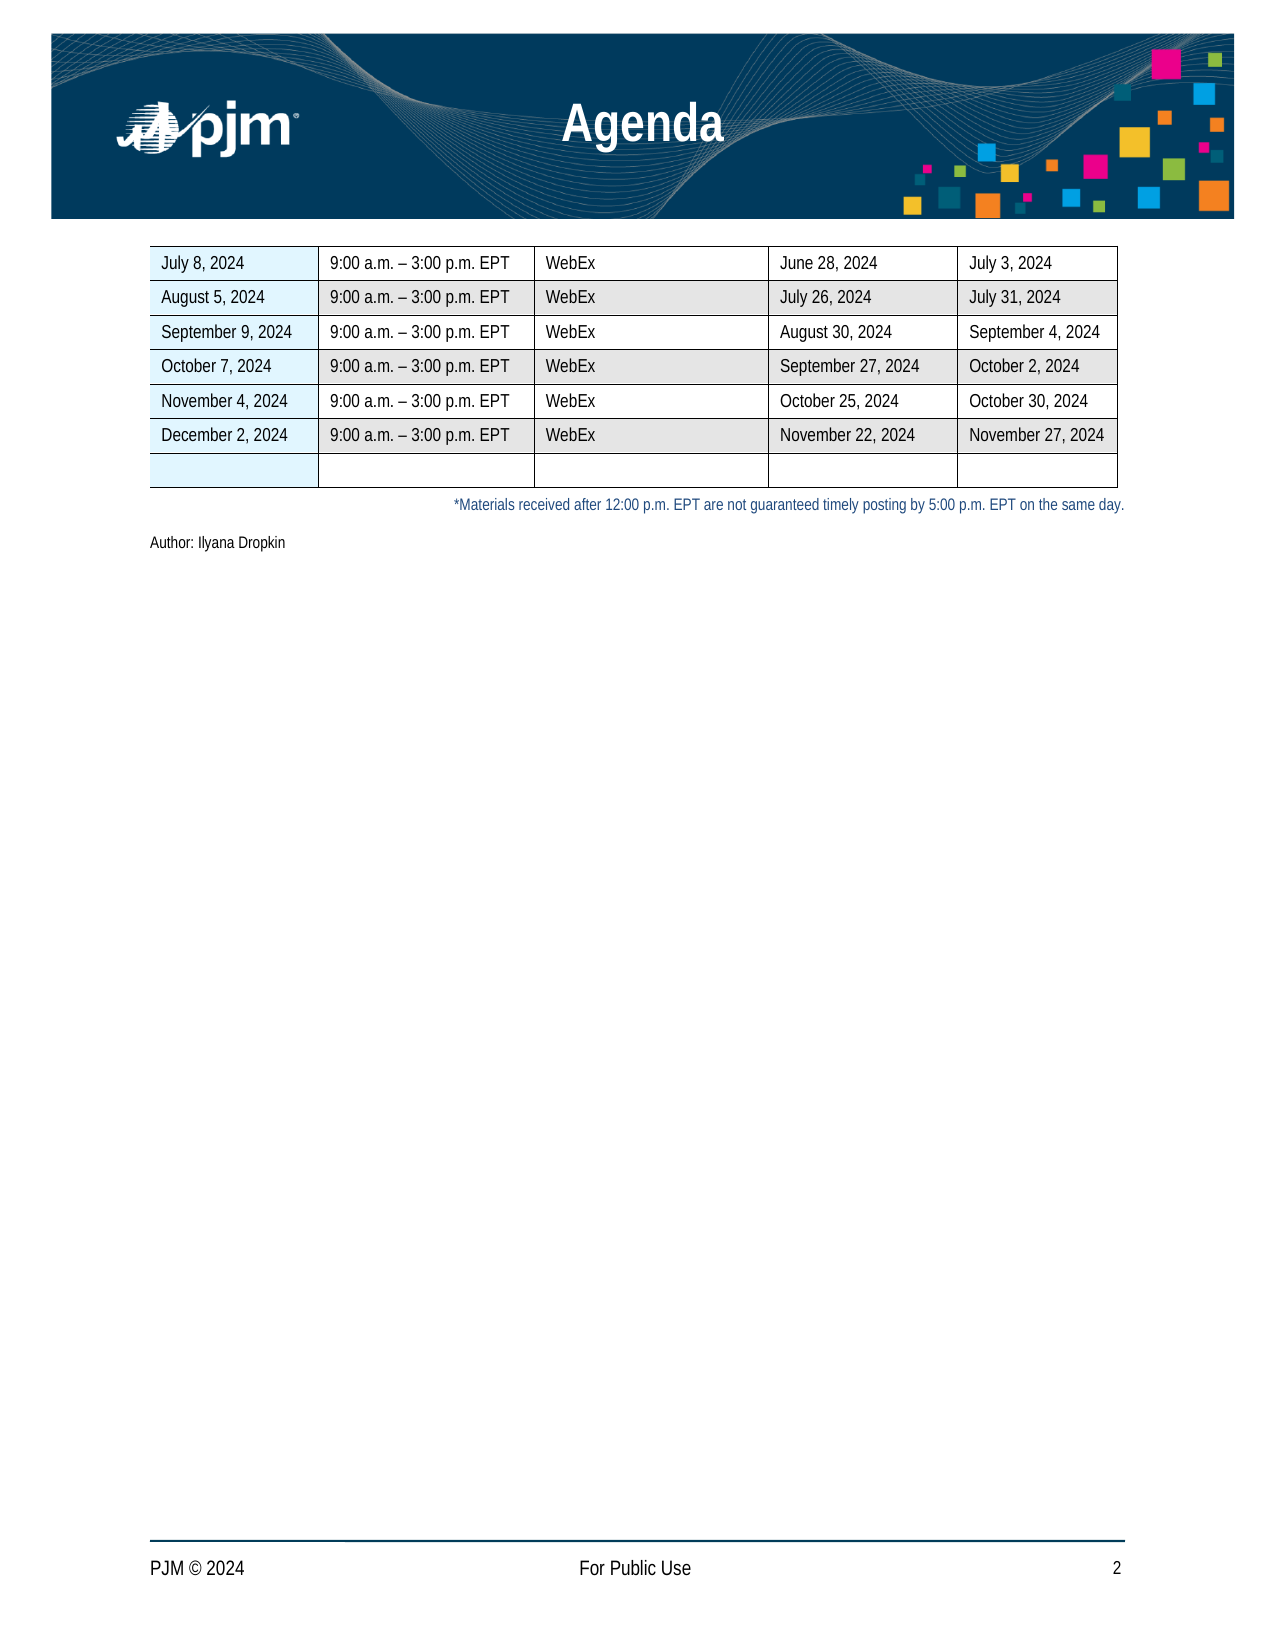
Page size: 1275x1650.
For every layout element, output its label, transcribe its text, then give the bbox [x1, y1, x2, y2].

table_cell 9:00 a.m. – 3:00 p.m. EPT [319, 419, 534, 452]
table_cell October 30, 2024 [958, 385, 1117, 418]
table_cell June 28, 2024 [769, 247, 957, 280]
picture [51, 32, 1235, 219]
table_cell September 4, 2024 [958, 316, 1117, 349]
table_cell [319, 454, 534, 487]
table_cell WebEx [535, 281, 768, 314]
table_cell [535, 454, 768, 487]
table_cell WebEx [535, 316, 768, 349]
table_cell July 26, 2024 [769, 281, 957, 314]
text Author: Ilyana Dropkin [150, 533, 1125, 552]
table_cell WebEx [535, 385, 768, 418]
table_cell November 27, 2024 [958, 419, 1117, 452]
table_cell September 9, 2024 [150, 316, 318, 349]
table_cell WebEx [535, 419, 768, 452]
table_cell October 2, 2024 [958, 350, 1117, 383]
table_cell [958, 454, 1117, 487]
table_cell July 3, 2024 [958, 247, 1117, 280]
table_cell 9:00 a.m. – 3:00 p.m. EPT [319, 316, 534, 349]
table_cell WebEx [535, 247, 768, 280]
table_cell 9:00 a.m. – 3:00 p.m. EPT [319, 350, 534, 383]
table_cell October 7, 2024 [150, 350, 318, 383]
table_cell [769, 454, 957, 487]
table_cell July 8, 2024 [150, 247, 318, 280]
table_cell August 30, 2024 [769, 316, 957, 349]
table_cell October 25, 2024 [769, 385, 957, 418]
table_cell November 22, 2024 [769, 419, 957, 452]
table_cell August 5, 2024 [150, 281, 318, 314]
table_cell September 27, 2024 [769, 350, 957, 383]
table_cell November 4, 2024 [150, 385, 318, 418]
text *Materials received after 12:00 p.m. EPT are not guaranteed timely posting by 5:00 p.m. EPT on the same day. [150, 494, 1125, 513]
table_cell 9:00 a.m. – 3:00 p.m. EPT [319, 281, 534, 314]
table_cell July 31, 2024 [958, 281, 1117, 314]
table_cell December 2, 2024 [150, 419, 318, 452]
table_cell [150, 454, 318, 487]
table_cell WebEx [535, 350, 768, 383]
table_cell 9:00 a.m. – 3:00 p.m. EPT [319, 247, 534, 280]
table_cell 9:00 a.m. – 3:00 p.m. EPT [319, 385, 534, 418]
